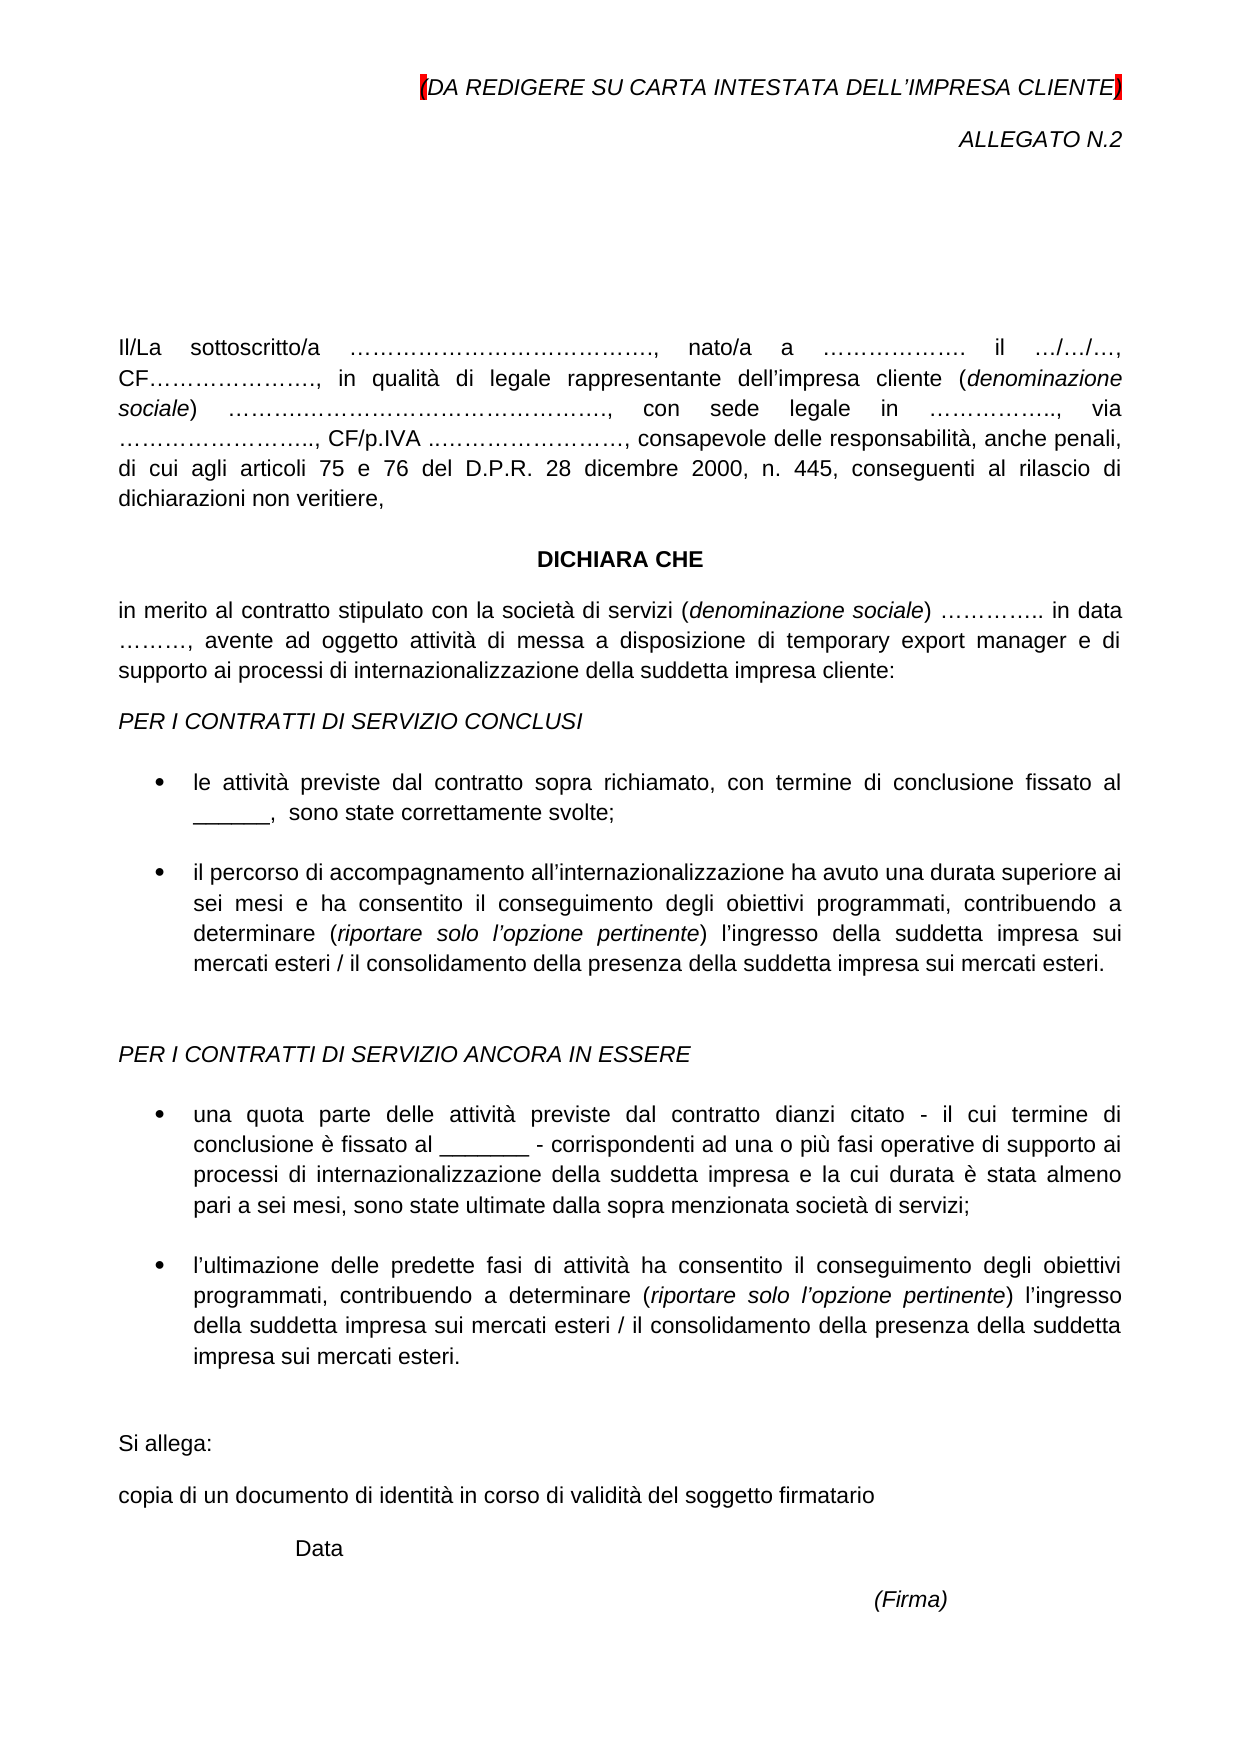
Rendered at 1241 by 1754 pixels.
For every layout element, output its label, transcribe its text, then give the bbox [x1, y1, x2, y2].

list le attività previste dal contratto sopra richiamato, con termine di conclusione fissato al ______, sono state correttamente svolte; [156, 769, 1122, 825]
text Si allega: [118, 1429, 1122, 1456]
list il percorso di accompagnamento all’internazionalizzazione ha avuto una durata superiore ai sei mesi e ha consentito il conseguimento degli obiettivi programmati, contribuendo a determinare (riportare solo l’opzione pertinente) l’ingresso della suddetta impresa sui mercati esteri / il consolidamento della presenza della suddetta impresa sui mercati esteri. [156, 859, 1122, 976]
list una quota parte delle attività previste dal contratto dianzi citato - il cui termine di conclusione è fissato al _______ - corrispondenti ad una o più fasi operative di supporto ai processi di internazionalizzazione della suddetta impresa e la cui durata è stata almeno pari a sei mesi, sono state ultimate dalla sopra menzionata società di servizi; [156, 1101, 1122, 1218]
text in merito al contratto stipulato con la società di servizi (denominazione sociale) ………….. in data ………, avente ad oggetto attività di messa a disposizione di temporary export manager e di supporto ai processi di internazionalizzazione della suddetta impresa cliente: [118, 597, 1122, 684]
text Il/La sottoscritto/a …………………………………., nato/a a ………………. il …/…/…, CF…………………., in qualità di legale rappresentante dell’impresa cliente (denominazione sociale) ……….…………………………………., con sede legale in …………….., via …………………….., CF/p.IVA ..……………………, consapevole delle responsabilità, anche penali, di cui agli articoli 75 e 76 del D.P.R. 28 dicembre 2000, n. 445, conseguenti al rilascio di dichiarazioni non veritiere, [118, 334, 1122, 512]
text Data [193, 1535, 1122, 1561]
list l’ultimazione delle predette fasi di attività ha consentito il conseguimento degli obiettivi programmati, contribuendo a determinare (riportare solo l’opzione pertinente) l’ingresso della suddetta impresa sui mercati esteri / il consolidamento della presenza della suddetta impresa sui mercati esteri. [156, 1252, 1122, 1369]
text DICHIARA CHE [118, 546, 1122, 572]
text PER I CONTRATTI DI SERVIZIO CONCLUSI [118, 708, 1122, 735]
text copia di un documento di identità in corso di validità del soggetto firmatario [118, 1482, 1122, 1508]
text (Firma) [193, 1586, 1122, 1612]
text PER I CONTRATTI DI SERVIZIO ANCORA IN ESSERE [118, 1041, 1122, 1067]
